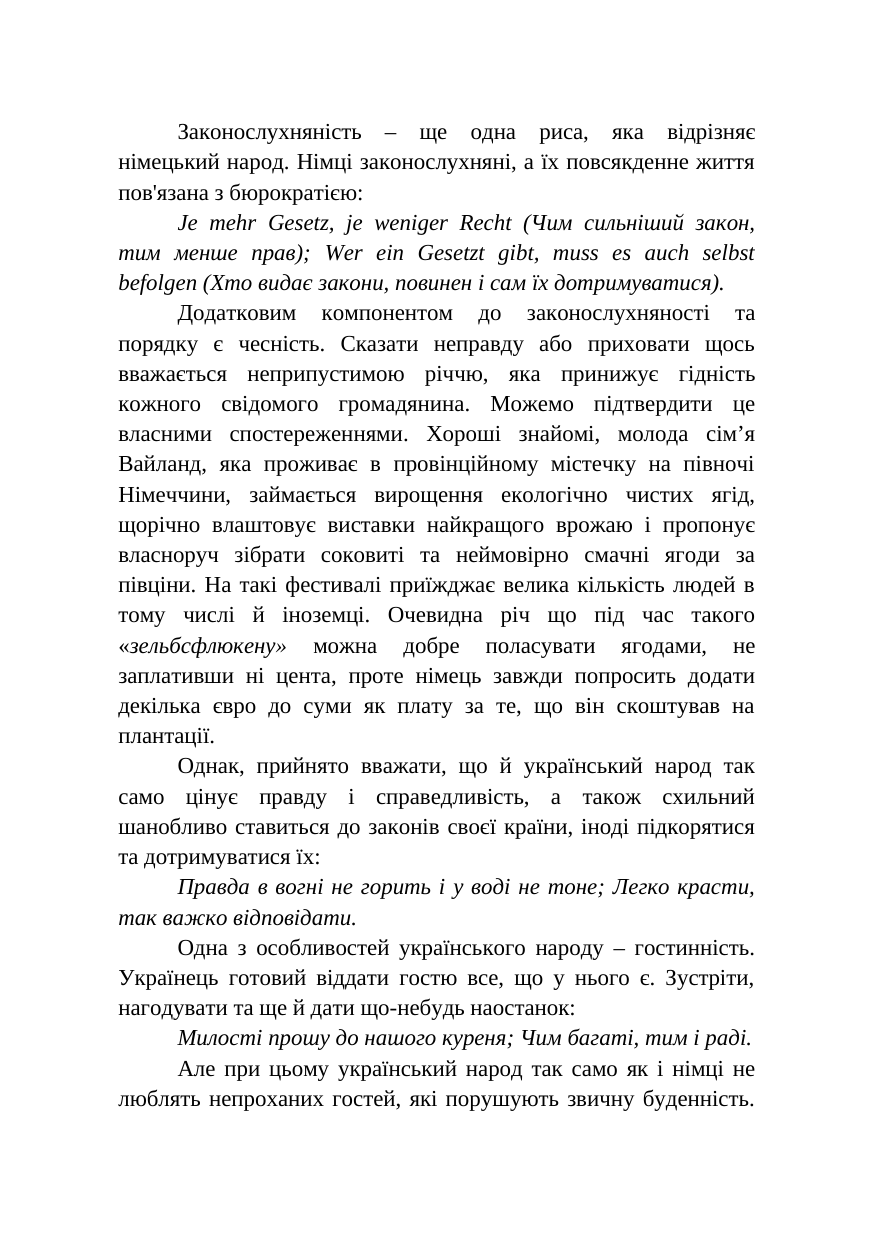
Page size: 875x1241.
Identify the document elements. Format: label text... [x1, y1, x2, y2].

text Законослухняність – ще одна риса, яка відрізняє німецький народ. Німці законослухняні, а їх повсякденне життя пов'язана з бюрократією: [118, 118, 756, 205]
text Однак, прийнято вважати, що й український народ так само цінує правду і справедливість, а також схильний шанобливо ставиться до законів своєї країни, іноді підкорятися та дотримуватися їх: [118, 752, 756, 869]
text Правда в вогні не горить і у воді не тоне; Легко красти, так важко відповідати. [118, 873, 756, 930]
text Je mehr Gesetz, je weniger Recht (Чим сильніший закон, тим менше прав); Wer ein Gesetzt gibt, muss es auch selbst befolgen (Хто видає закони, повинен і сам їх дотримуватися). [118, 209, 756, 296]
text Одна з особливостей українського народу – гостинність. Українець готовий віддати гостю все, що у нього є. Зустріти, нагодувати та ще й дати що-небудь наостанок: [118, 934, 756, 1021]
text Милості прошу до нашого куреня; Чим багаті, тим і раді. [118, 1024, 756, 1051]
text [118, 1054, 756, 1111]
text Додатковим компонентом до законослухняності та порядку є чесність. Сказати неправду або приховати щось вважається неприпустимою річчю, яка принижує гідність кожного свідомого громадянина. Можемо підтвердити це власними спостереженнями. Хороші знайомі, молода сім’я Вайланд, яка проживає в провінційному містечку на півночі Німеччини, займається вирощення екологічно чистих ягід, щорічно влаштовує виставки найкращого врожаю і пропонує власноруч зібрати соковиті та неймовірно смачні ягоди за півціни. На такі фестивалі приїжджає велика кількість людей в тому числі й іноземці. Очевидна річ що під час такого «зельбсфлюкену» можна добре поласувати ягодами, не заплативши ні цента, проте німець завжди попросить додати декілька євро до суми як плату за те, що він скоштував на плантації. [118, 299, 756, 749]
